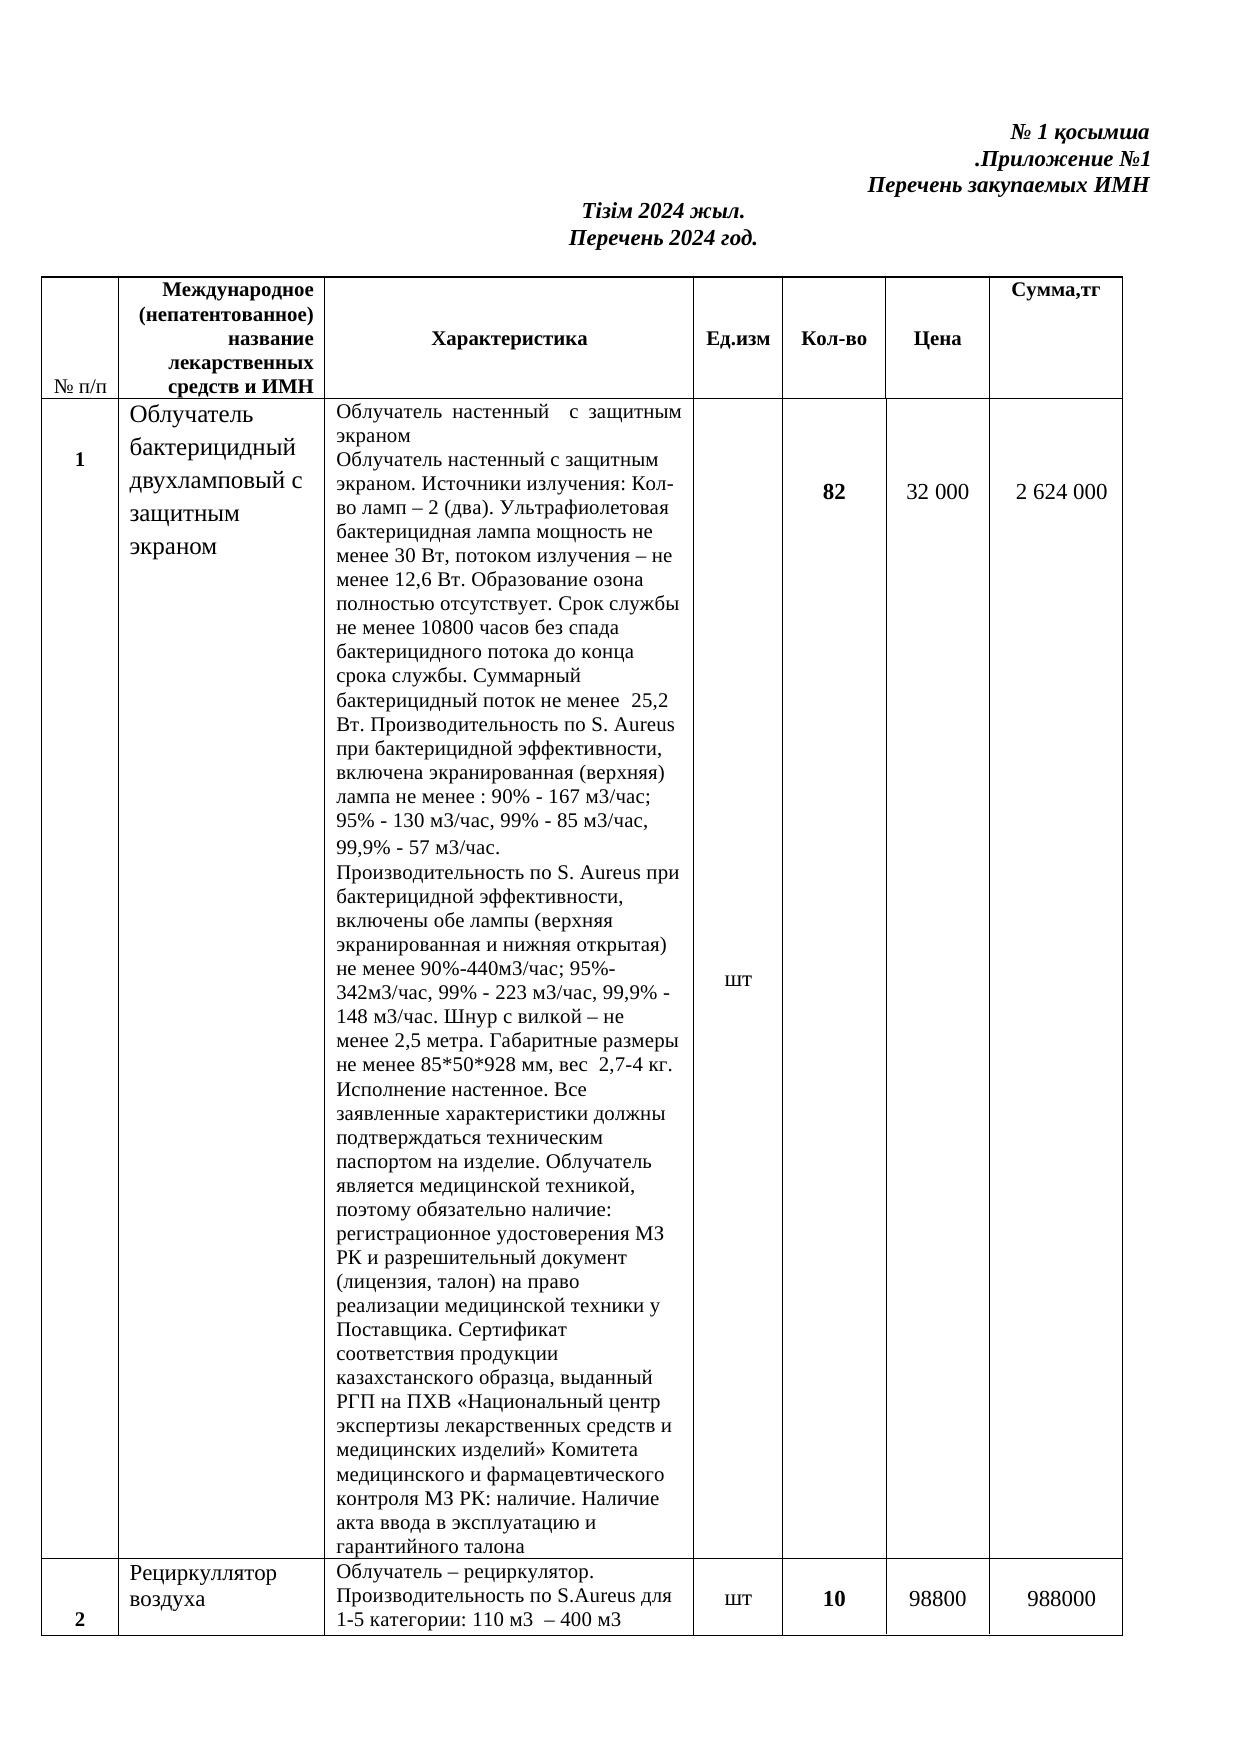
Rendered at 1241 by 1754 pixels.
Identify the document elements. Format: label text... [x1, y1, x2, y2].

text № 1 қосымша [177, 118, 1152, 144]
table_cell Облучатель бактерицидный двухламповый с защитным экраном [119, 399, 324, 1558]
table_cell 10 [783, 1559, 886, 1635]
table_header Международное (непатентованное) название лекарственных средств и ИМН [119, 278, 324, 398]
text .Приложение №1 [177, 144, 1152, 171]
table_cell 98800 [886, 1559, 989, 1635]
text Перечень закупаемых ИМН [177, 171, 1152, 197]
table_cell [119, 1559, 324, 1635]
table_cell 988000 [989, 1559, 1122, 1635]
table_header № п/п [42, 278, 118, 398]
table_cell 2 [42, 1559, 118, 1635]
table_header Характеристика [325, 278, 693, 398]
table_cell Облучатель настенный с защитным экраном Облучатель настенный с защитным экраном. Источники излучения: Кол-во ламп – 2 (два). Ультрафиолетовая бактерицидная лампа мощность не менее 30 Вт, потоком излучения – не менее 12,6 Вт. Образование озона полностью отсутствует. Срок службы не менее 10800 часов без спада бактерицидного потока до конца срока службы. Суммарный бактерицидный поток не менее 25,2 Вт. Производительность по S. Aureus при бактерицидной эффективности, включена экранированная (верхняя) лампа не менее : 90% - 167 м3/час; 95% - 130 м3/час, 99% - 85 м3/час, 99,9% - 57 м3/час. Производительность по S. Aureus при бактерицидной эффективности, включены обе лампы (верхняя экранированная и нижняя открытая) не менее 90%-440м3/час; 95%-342м3/час, 99% - 223 м3/час, 99,9% - 148 м3/час. Шнур с вилкой – не менее 2,5 метра. Габаритные размеры не менее 85*50*928 мм, вес 2,7-4 кг. Исполнение настенное. Все заявленные характеристики должны подтверждаться техническим паспортом на изделие. Облучатель является медицинской техникой, поэтому обязательно наличие: регистрационное удостоверения МЗ РК и разрешительный документ (лицензия, талон) на право реализации медицинской техники у Поставщика. Сертификат соответствия продукции казахстанского образца, выданный РГП на ПХВ «Национальный центр экспертизы лекарственных средств и медицинских изделий» Комитета медицинского и фармацевтического контроля МЗ РК: наличие. Наличие акта ввода в эксплуатацию и гарантийного талона [325, 399, 693, 1558]
table_cell 32 000 [887, 399, 989, 1558]
table_header Кол-во [783, 278, 885, 398]
table_cell 82 [783, 399, 886, 1558]
table_cell шт [694, 1559, 782, 1635]
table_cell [325, 1559, 693, 1635]
table_cell 1 [42, 399, 118, 1558]
table_cell шт [694, 399, 782, 1558]
table_header Цена [886, 278, 989, 398]
text Перечень 2024 год. [177, 224, 1152, 250]
table_header Сумма,тг [990, 278, 1122, 398]
text Тізім 2024 жыл. [177, 197, 1152, 224]
table_cell 2 624 000 [990, 399, 1122, 1558]
table_header Ед.изм [694, 278, 782, 398]
